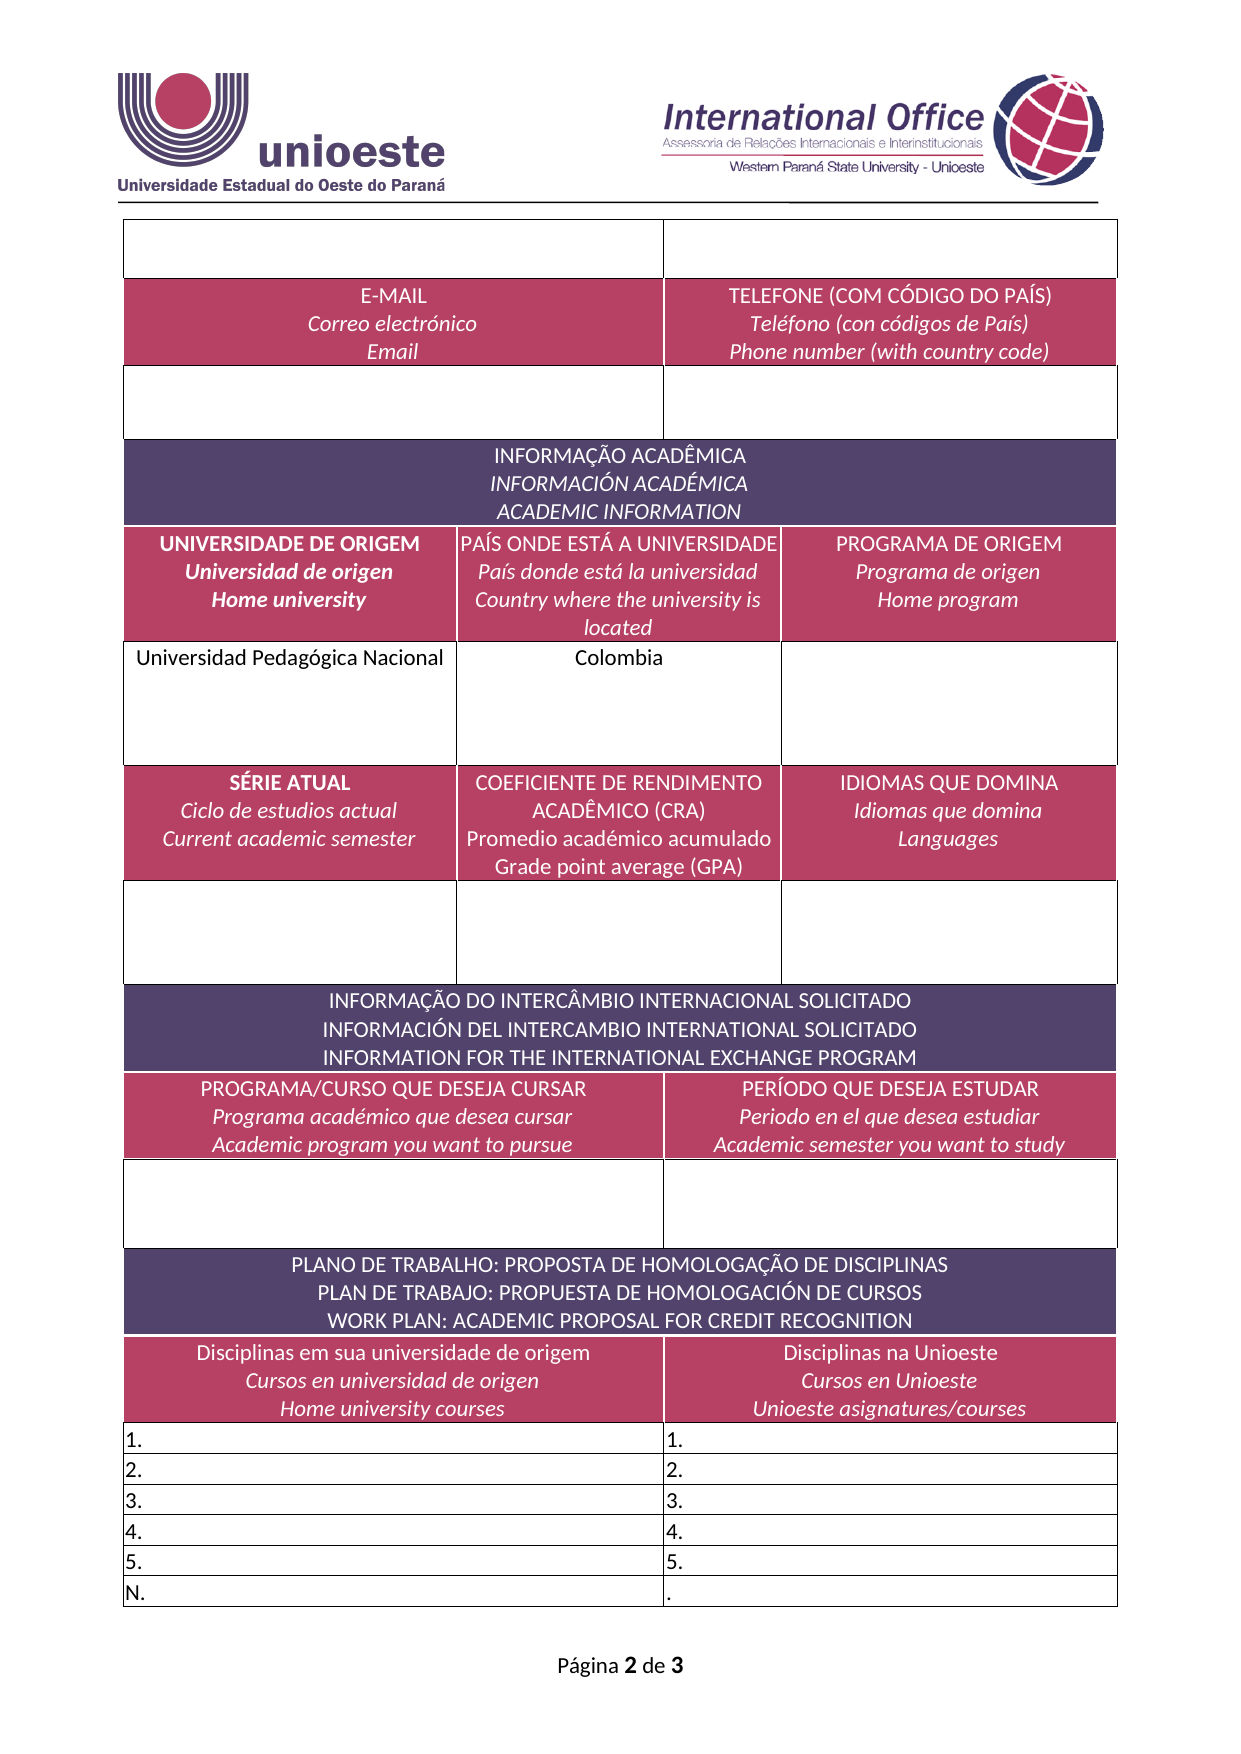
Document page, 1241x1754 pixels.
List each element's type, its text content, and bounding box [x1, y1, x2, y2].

table_cell 5. [124, 1546, 663, 1575]
table_cell PAÍS ONDE ESTÁ A UNIVERSIDADE País donde está la universidad Country where the university is located [458, 527, 780, 641]
table_cell PLANO DE TRABALHO: PROPOSTA DE HOMOLOGAÇÃO DE DISCIPLINAS PLAN DE TRABAJO: PROPUESTA DE HOMOLOGACIÓN DE CURSOS WORK PLAN: ACADEMIC PROPOSAL FOR CREDIT RECOGNITION [124, 1249, 1116, 1334]
table_cell 5. [664, 1546, 1117, 1575]
table_cell [124, 881, 456, 984]
table_cell [664, 1160, 1117, 1248]
table_cell 1. [664, 1423, 1117, 1453]
table_cell SÉRIE ATUAL Ciclo de estudios actual Current academic semester [124, 766, 456, 880]
table_cell [782, 881, 1117, 984]
table_cell Disciplinas na Unioeste Cursos en Unioeste Unioeste asignatures/courses [665, 1337, 1116, 1422]
table_cell Colombia [457, 642, 781, 765]
table_cell 2. [124, 1454, 663, 1483]
table_cell UNIVERSIDADE DE ORIGEM Universidad de origen Home university [124, 527, 456, 641]
table_cell PROGRAMA/CURSO QUE DESEJA CURSAR Programa académico que desea cursar Academic program you want to pursue [124, 1073, 663, 1158]
table_cell PROGRAMA DE ORIGEM Programa de origen Home program [782, 527, 1116, 641]
table_cell Disciplinas em sua universidade de origem Cursos en universidad de origen Home university courses [124, 1337, 663, 1422]
table_cell COEFICIENTE DE RENDIMENTO ACADÊMICO (CRA) Promedio académico acumulado Grade point average (GPA) [458, 766, 780, 880]
table_cell [782, 642, 1117, 765]
table_cell [664, 220, 1117, 278]
table_cell [124, 366, 663, 438]
table_cell [124, 1160, 663, 1248]
table_cell E-MAIL Correo electrónico Email [124, 279, 663, 365]
table_cell [664, 366, 1117, 438]
table_cell INFORMAÇÃO ACADÊMICA INFORMACIÓN ACADÉMICA ACADEMIC INFORMATION [124, 440, 1116, 525]
table_cell 3. [664, 1485, 1117, 1514]
table_cell 4. [664, 1515, 1117, 1545]
table_cell PERÍODO QUE DESEJA ESTUDAR Periodo en el que desea estudiar Academic semester you want to study [665, 1073, 1116, 1158]
table_cell 3. [124, 1485, 663, 1514]
table_cell . [664, 1576, 1117, 1606]
table_cell 4. [124, 1515, 663, 1545]
table_cell [124, 220, 663, 278]
table_cell Universidad Pedagógica Nacional [124, 642, 456, 765]
table_cell TELEFONE (COM CÓDIGO DO PAÍS) Teléfono (con códigos de País) Phone number (with country code) [665, 279, 1116, 365]
table_cell [457, 881, 781, 984]
table_cell IDIOMAS QUE DOMINA Idiomas que domina Languages [782, 766, 1116, 880]
table_cell 2. [664, 1454, 1117, 1483]
table_cell N. [124, 1576, 663, 1606]
table_cell 1. [124, 1423, 663, 1453]
picture [118, 73, 445, 191]
table_cell INFORMAÇÃO DO INTERCÂMBIO INTERNACIONAL SOLICITADO INFORMACIÓN DEL INTERCAMBIO INTERNATIONAL SOLICITADO INFORMATION FOR THE INTERNATIONAL EXCHANGE PROGRAM [124, 985, 1116, 1071]
